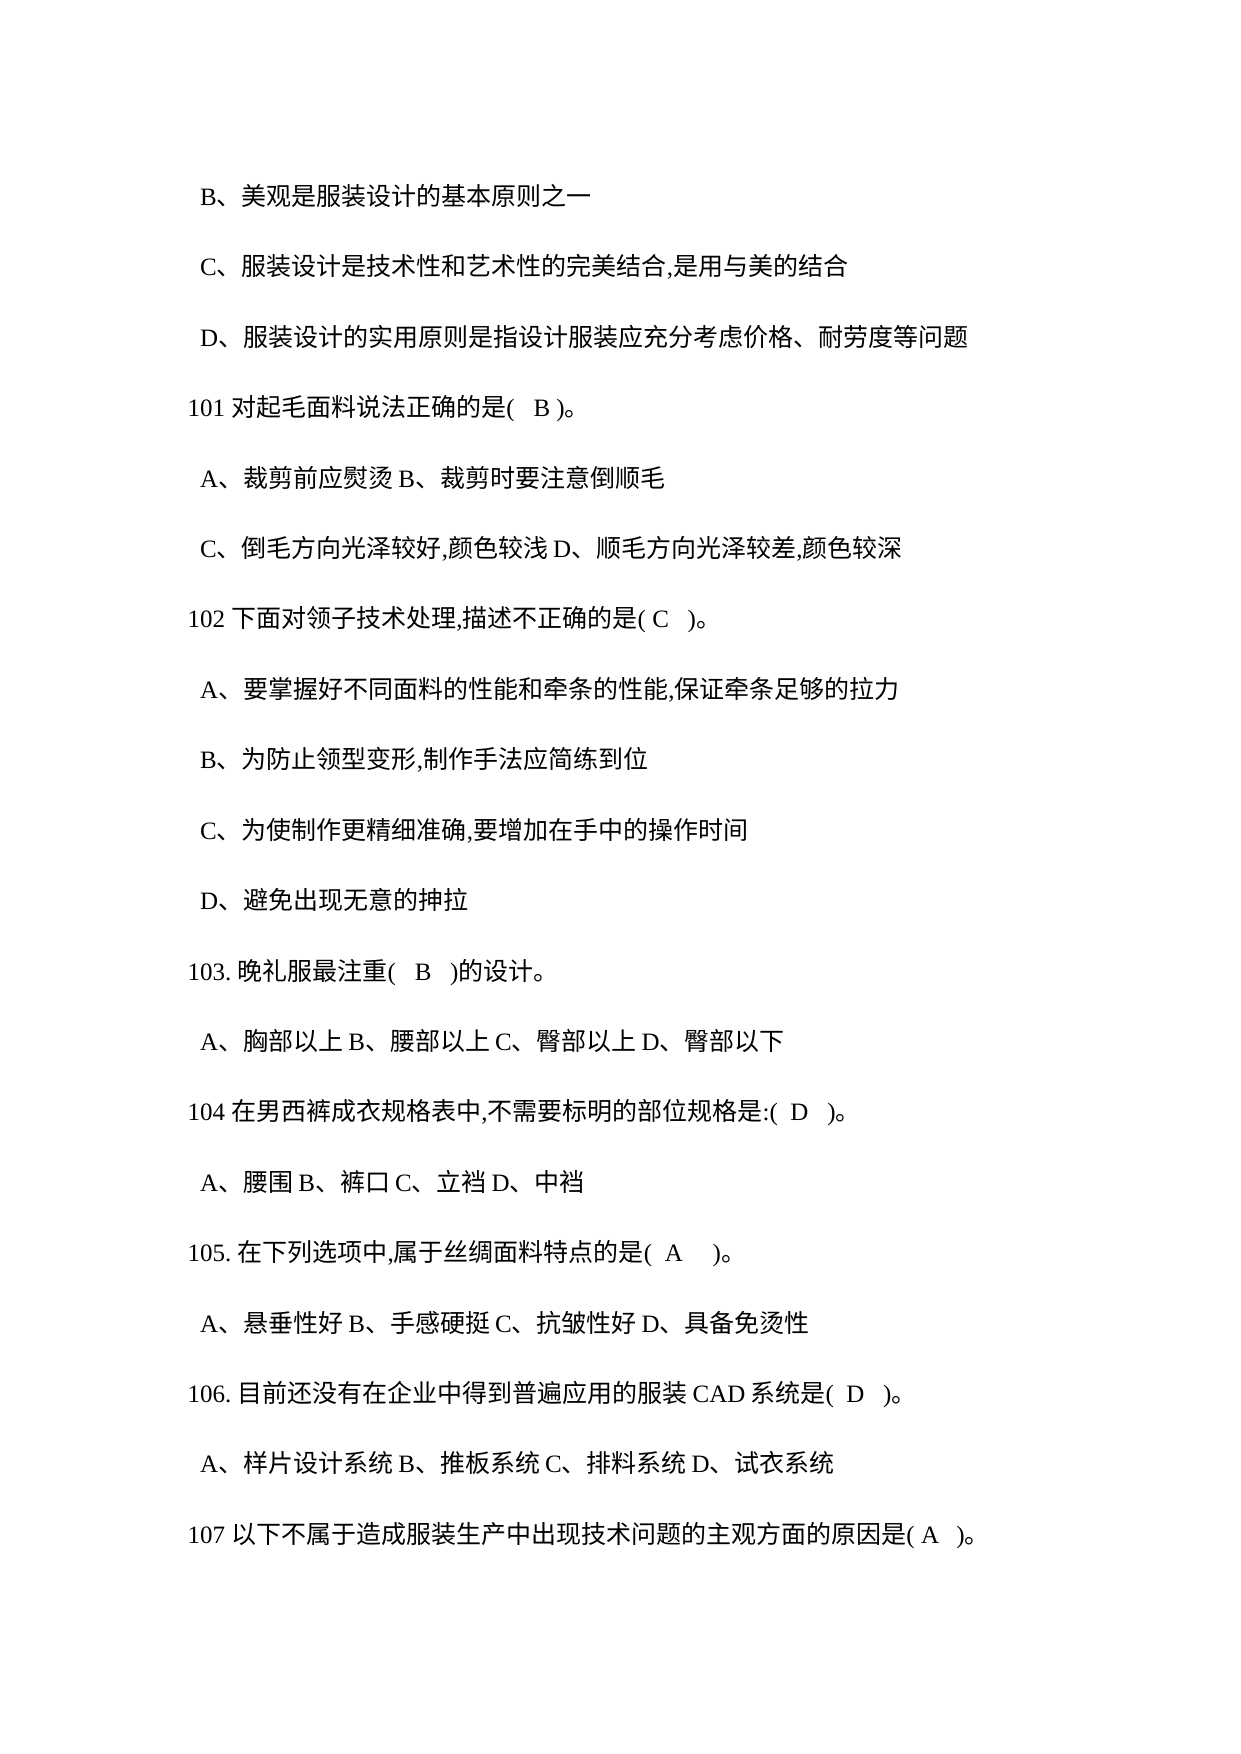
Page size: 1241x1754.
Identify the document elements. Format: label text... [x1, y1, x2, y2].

text D、服装设计的实用原则是指设计服装应充分考虑价格、耐劳度等问题 [187, 303, 1053, 368]
text A、要掌握好不同面料的性能和牵条的性能,保证牵条足够的拉力 [187, 655, 1053, 720]
text A、悬垂性好B、手感硬挺C、抗皱性好D、具备免烫性 [187, 1289, 1053, 1354]
text 102 下面对领子技术处理,描述不正确的是( C )。 [187, 584, 1053, 649]
text B、美观是服装设计的基本原则之一 [187, 162, 1053, 227]
text A、腰围B、裤口C、立裆D、中裆 [187, 1148, 1053, 1213]
text A、样片设计系统B、推板系统C、排料系统D、试衣系统 [187, 1429, 1053, 1494]
text C、倒毛方向光泽较好,颜色较浅D、顺毛方向光泽较差,颜色较深 [187, 514, 1053, 579]
text 104 在男西裤成衣规格表中,不需要标明的部位规格是:( D )。 [187, 1077, 1053, 1142]
text A、胸部以上B、腰部以上C、臀部以上D、臀部以下 [187, 1007, 1053, 1072]
text B、为防止领型变形,制作手法应简练到位 [187, 725, 1053, 790]
text A、裁剪前应熨烫B、裁剪时要注意倒顺毛 [187, 444, 1053, 509]
text 107 以下不属于造成服装生产中出现技术问题的主观方面的原因是( A )。 [187, 1500, 1053, 1565]
text 105. 在下列选项中,属于丝绸面料特点的是( A )。 [187, 1218, 1053, 1283]
text C、为使制作更精细准确,要增加在手中的操作时间 [187, 796, 1053, 861]
text D、避免出现无意的抻拉 [187, 866, 1053, 931]
text 101 对起毛面料说法正确的是( B )。 [187, 373, 1053, 438]
text 106. 目前还没有在企业中得到普遍应用的服装CAD系统是( D )。 [187, 1359, 1053, 1424]
text C、服装设计是技术性和艺术性的完美结合,是用与美的结合 [187, 232, 1053, 297]
text 103. 晚礼服最注重( B )的设计。 [187, 937, 1053, 1002]
